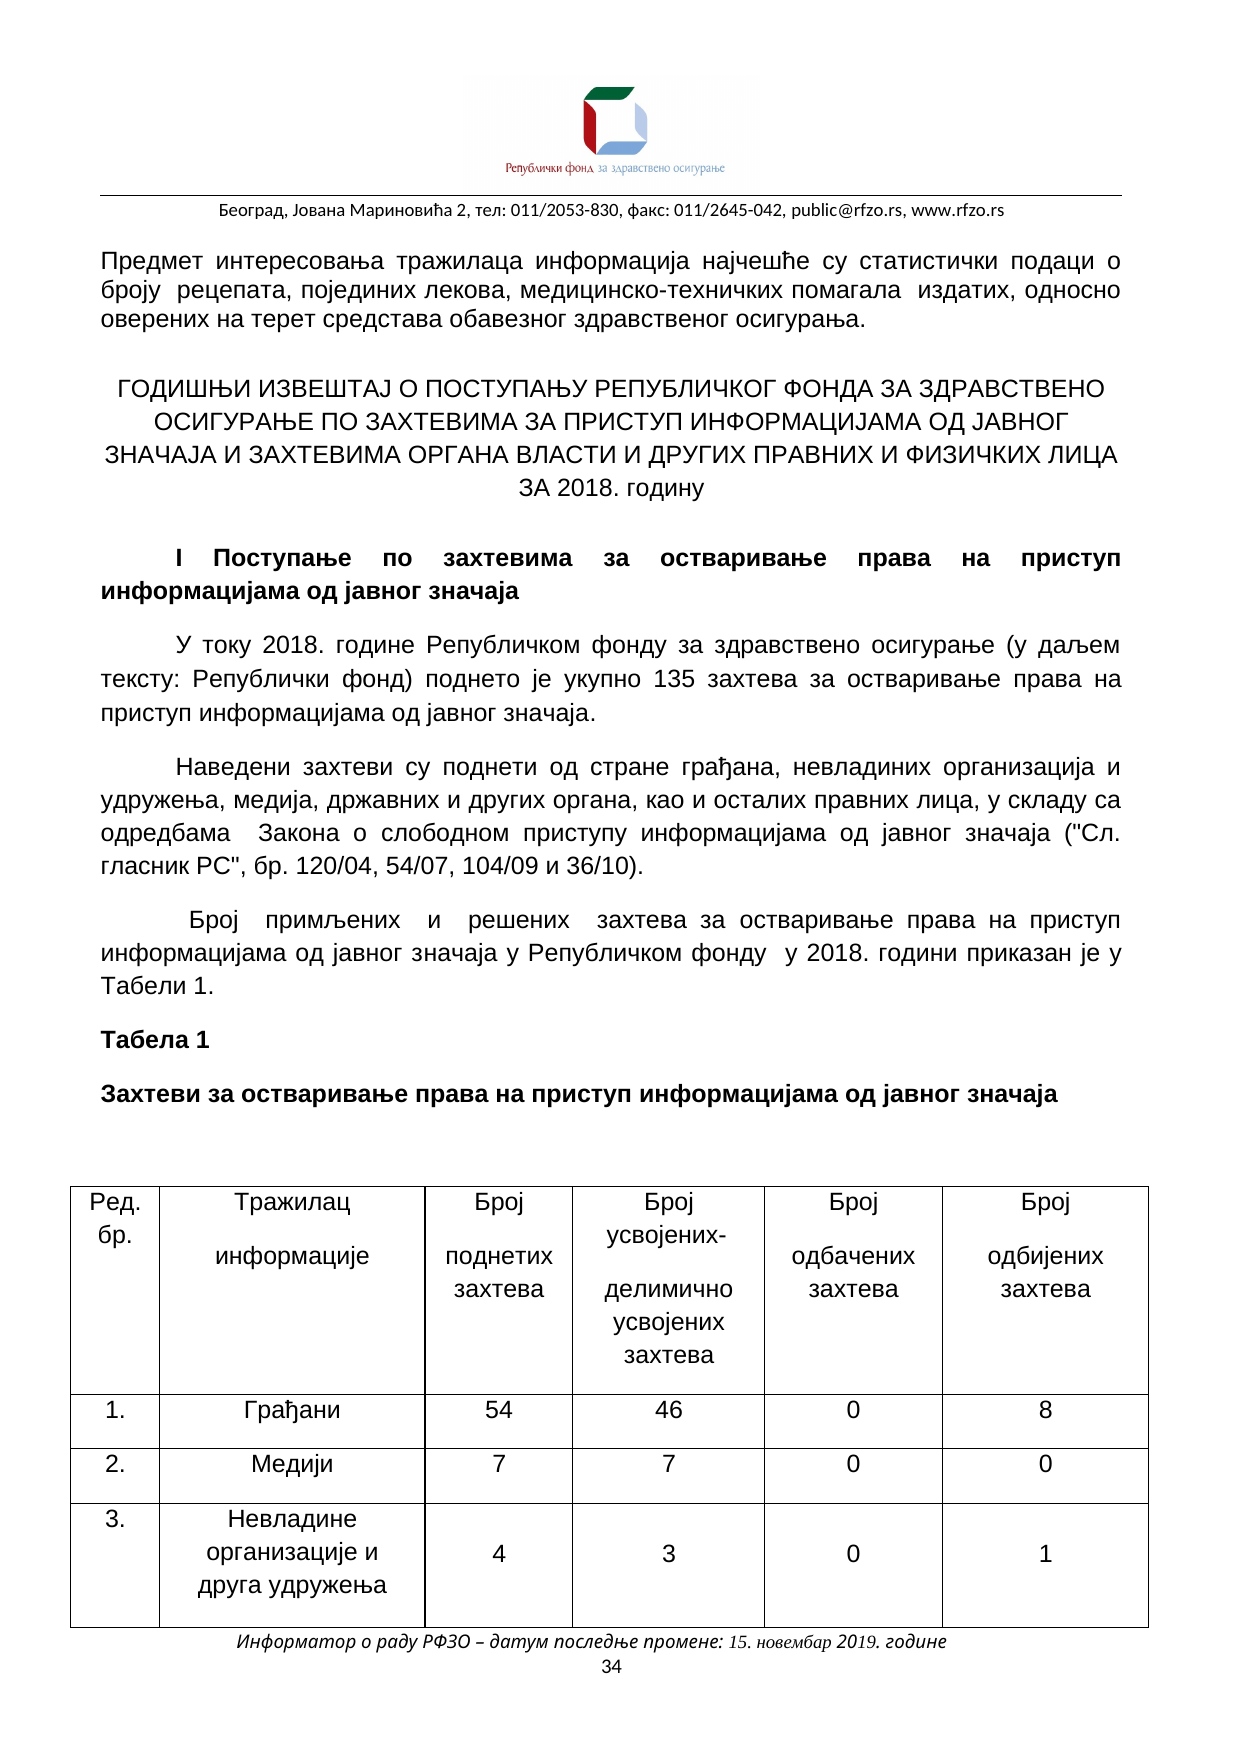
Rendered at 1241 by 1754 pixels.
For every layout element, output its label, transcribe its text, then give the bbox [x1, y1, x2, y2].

table_cell 7 [573, 1449, 764, 1503]
text Број примљених и решених захтева за остваривање права на приступ информацијама од јавног значаја у Републичком фонду у 2018. години приказан је у Табели 1. [100, 905, 1122, 999]
table_header Тражилац информације [160, 1187, 424, 1394]
table_cell 0 [765, 1449, 942, 1503]
table_cell 7 [426, 1449, 572, 1503]
table_cell 1 [943, 1504, 1148, 1627]
table_cell 0 [765, 1504, 942, 1627]
table_cell 54 [426, 1395, 572, 1448]
text У току 2018. године Републичком фонду за здравствено осигурање (у даљем тексту: Републички фонд) поднето је укупно 135 захтева за остваривање права на приступ информацијама од јавног значаја. [100, 630, 1122, 727]
table_cell 0 [943, 1449, 1148, 1503]
table_cell 0 [765, 1395, 942, 1448]
table_header Број одбачених захтева [765, 1187, 942, 1394]
table_header Ред.бр. [71, 1187, 159, 1394]
table_header Број одбијених захтева [943, 1187, 1148, 1394]
table_cell 8 [943, 1395, 1148, 1448]
table_cell Медији [160, 1449, 424, 1503]
table_cell 3 [573, 1504, 764, 1627]
picture [462, 75, 760, 195]
table_cell 1. [71, 1395, 159, 1448]
text I Поступање по захтевима за остваривање права на приступ информацијама од јавног значаја [100, 543, 1122, 605]
text Наведени захтеви су поднети од стране грађана, невладиних организација и удружења, медија, државних и других органа, као и осталих правних лица, у складу са одредбама Закона о слободном приступу информацијама од јавног значаја ("Сл. гласник РС", бр. 120/04, 54/07, 104/09 и 36/10). [100, 752, 1122, 880]
text Захтеви за остваривање права на приступ информацијама од јавног значаја [100, 1078, 1122, 1107]
table_cell Невладине организације и друга удружења грађана [160, 1504, 424, 1627]
table_header Број поднетих захтева [426, 1187, 572, 1394]
text Табела 1 [100, 1025, 1138, 1053]
table_cell 46 [573, 1395, 764, 1448]
table_cell 3. [71, 1504, 159, 1627]
text Предмет интересовања тражилаца информација најчешће су статистички подаци о броју рецепата, појединих лекова, медицинско-техничких помагала издатих, односно оверених на терет средстава обавезног здравственог осигурања. [100, 246, 1122, 332]
table_header Број усвојених- делимично усвојених захтева [573, 1187, 764, 1394]
text ГОДИШЊИ ИЗВЕШТАЈ О ПОСТУПАЊУ РЕПУБЛИЧКОГ ФОНДА ЗА ЗДРАВСТВЕНО ОСИГУРАЊЕ ПО ЗАХТЕВИМА ЗА ПРИСТУП ИНФОРМАЦИЈАМА ОД ЈАВНОГ ЗНАЧАЈА И ЗАХТЕВИМА ОРГАНА ВЛАСТИ И ДРУГИХ ПРАВНИХ И ФИЗИЧКИХ ЛИЦА ЗА 2018. годину [100, 373, 1122, 501]
table_cell 4 [426, 1504, 572, 1627]
table_cell 2. [71, 1449, 159, 1503]
table_cell Грађани [160, 1395, 424, 1448]
